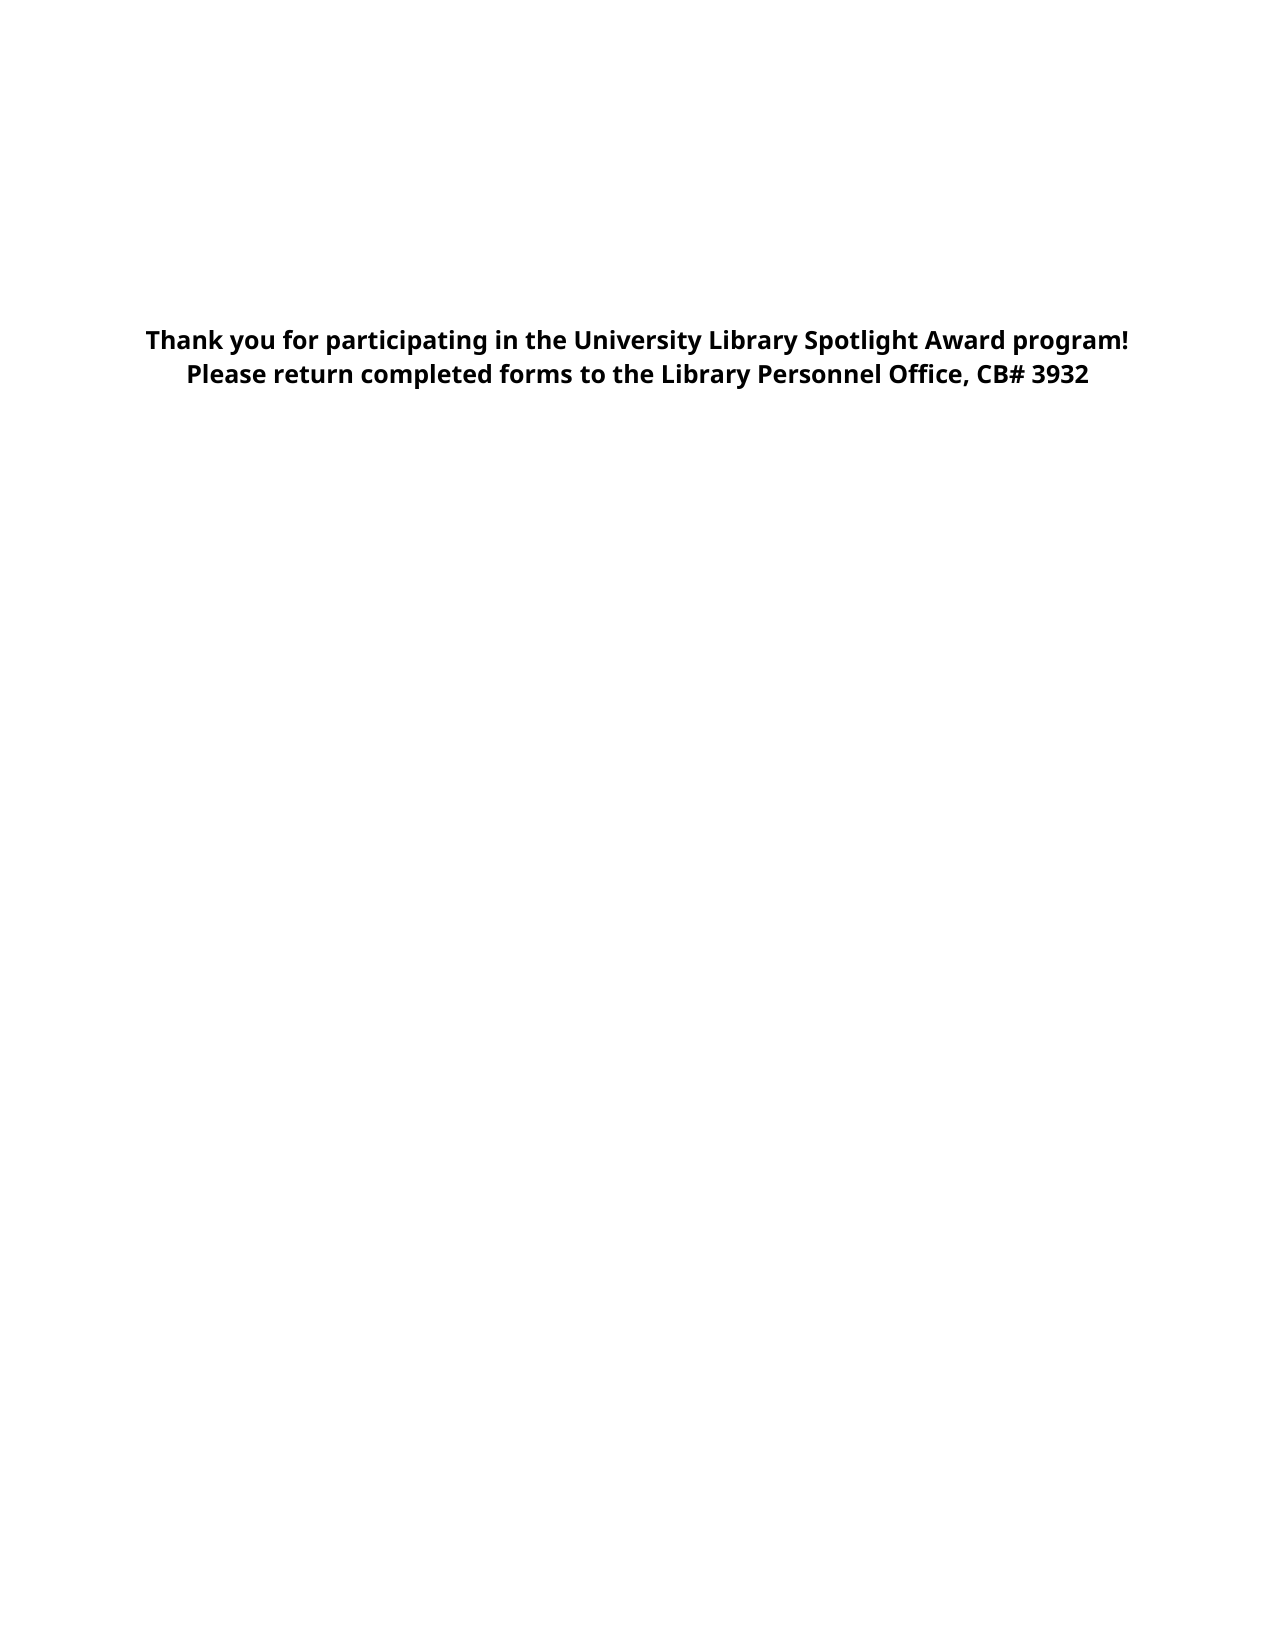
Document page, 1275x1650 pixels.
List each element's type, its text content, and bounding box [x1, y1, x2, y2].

text Please return completed forms to the Library Personnel Office, CB# 3932 [75, 356, 1200, 391]
text Thank you for participating in the University Library Spotlight Award program! [75, 322, 1200, 356]
